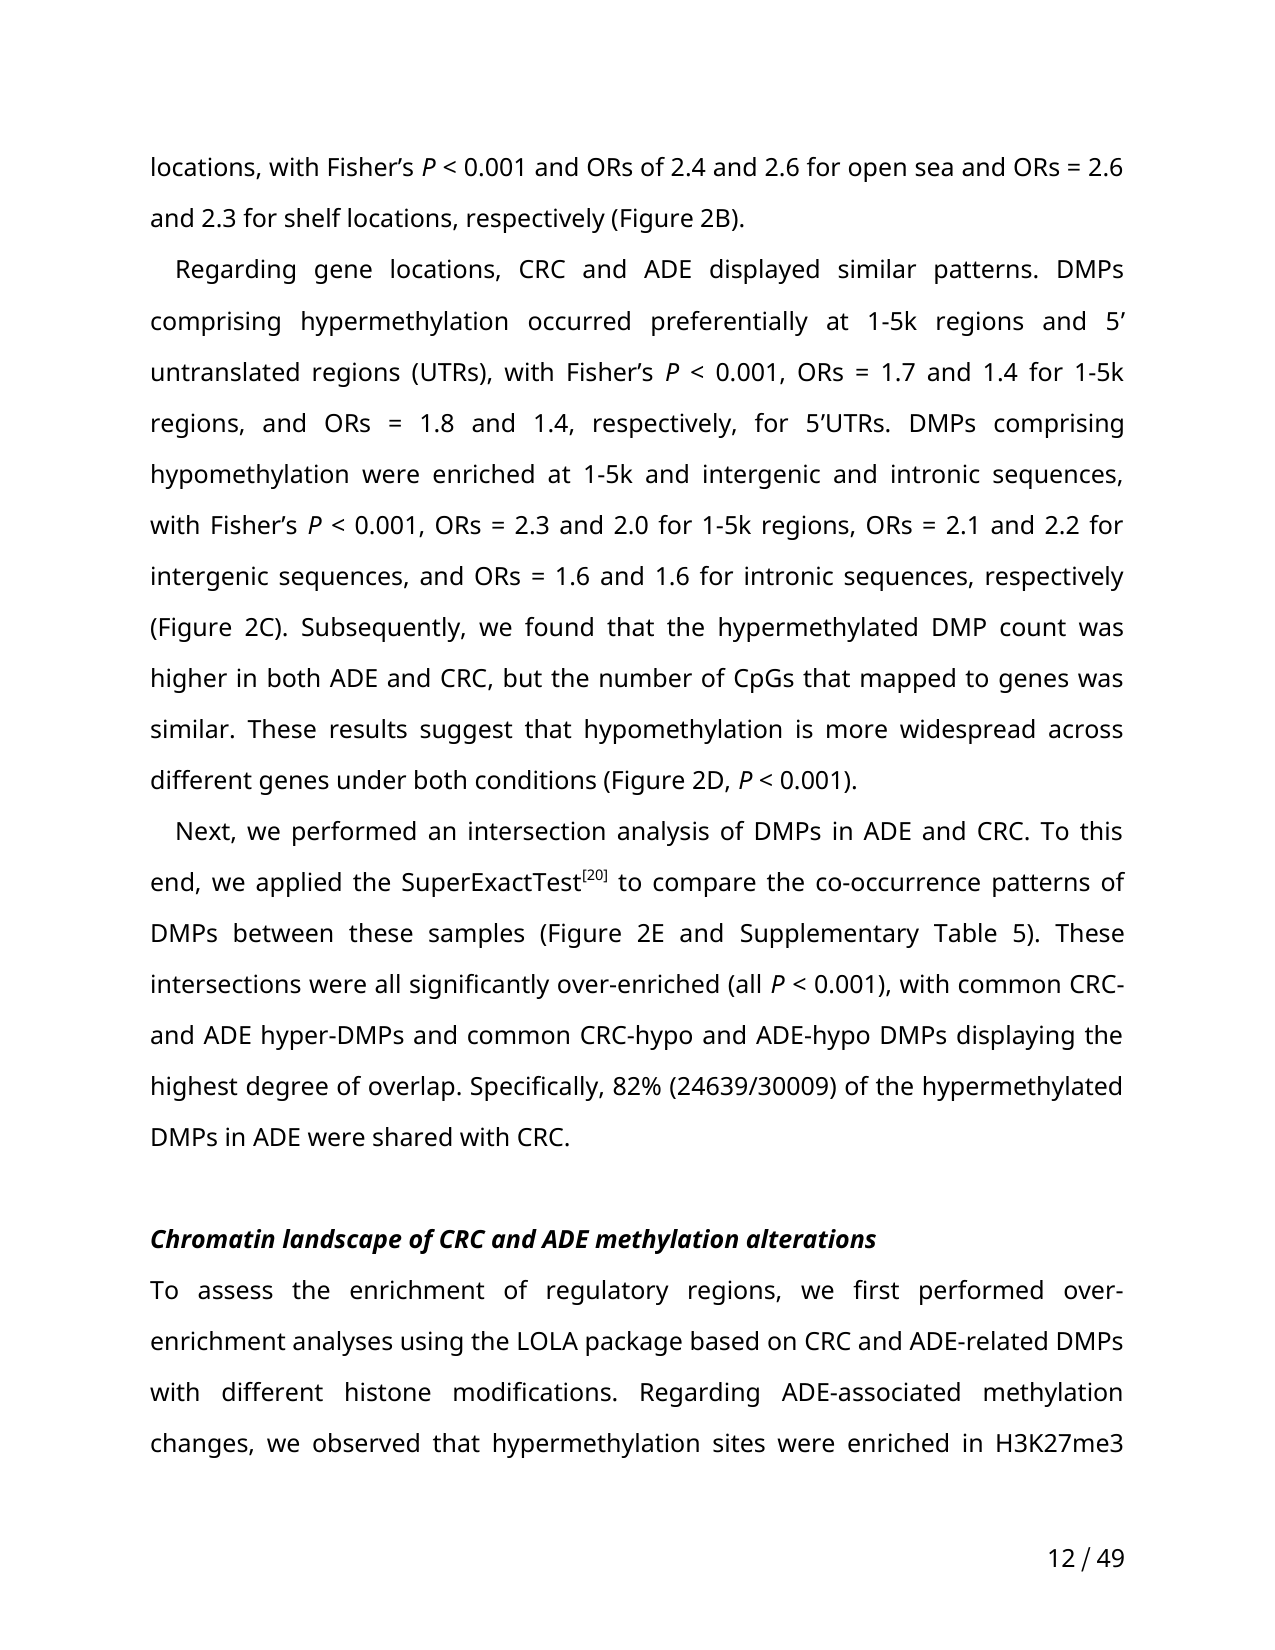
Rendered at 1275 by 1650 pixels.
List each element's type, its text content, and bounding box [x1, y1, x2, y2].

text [150, 1273, 1125, 1460]
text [150, 150, 1125, 235]
text Next, we performed an intersection analysis of DMPs in ADE and CRC. To this end, we applied the SuperExactTest[20] to compare the co-occurrence patterns of DMPs between these samples (Figure 2E and Supplementary Table 5). These intersections were all significantly over-enriched (all P < 0.001), with common CRC- and ADE hyper-DMPs and common CRC-hypo and ADE-hypo DMPs displaying the highest degree of overlap. Specifically, 82% (24639/30009) of the hypermethylated DMPs in ADE were shared with CRC. [150, 813, 1125, 1154]
text Regarding gene locations, CRC and ADE displayed similar patterns. DMPs comprising hypermethylation occurred preferentially at 1-5k regions and 5’ untranslated regions (UTRs), with Fisher’s P < 0.001, ORs = 1.7 and 1.4 for 1-5k regions, and ORs = 1.8 and 1.4, respectively, for 5’UTRs. DMPs comprising hypomethylation were enriched at 1-5k and intergenic and intronic sequences, with Fisher’s P < 0.001, ORs = 2.3 and 2.0 for 1-5k regions, ORs = 2.1 and 2.2 for intergenic sequences, and ORs = 1.6 and 1.6 for intronic sequences, respectively (Figure 2C). Subsequently, we found that the hypermethylated DMP count was higher in both ADE and CRC, but the number of CpGs that mapped to genes was similar. These results suggest that hypomethylation is more widespread across different genes under both conditions (Figure 2D, P < 0.001). [150, 252, 1125, 797]
text Chromatin landscape of CRC and ADE methylation alterations [150, 1222, 1125, 1256]
